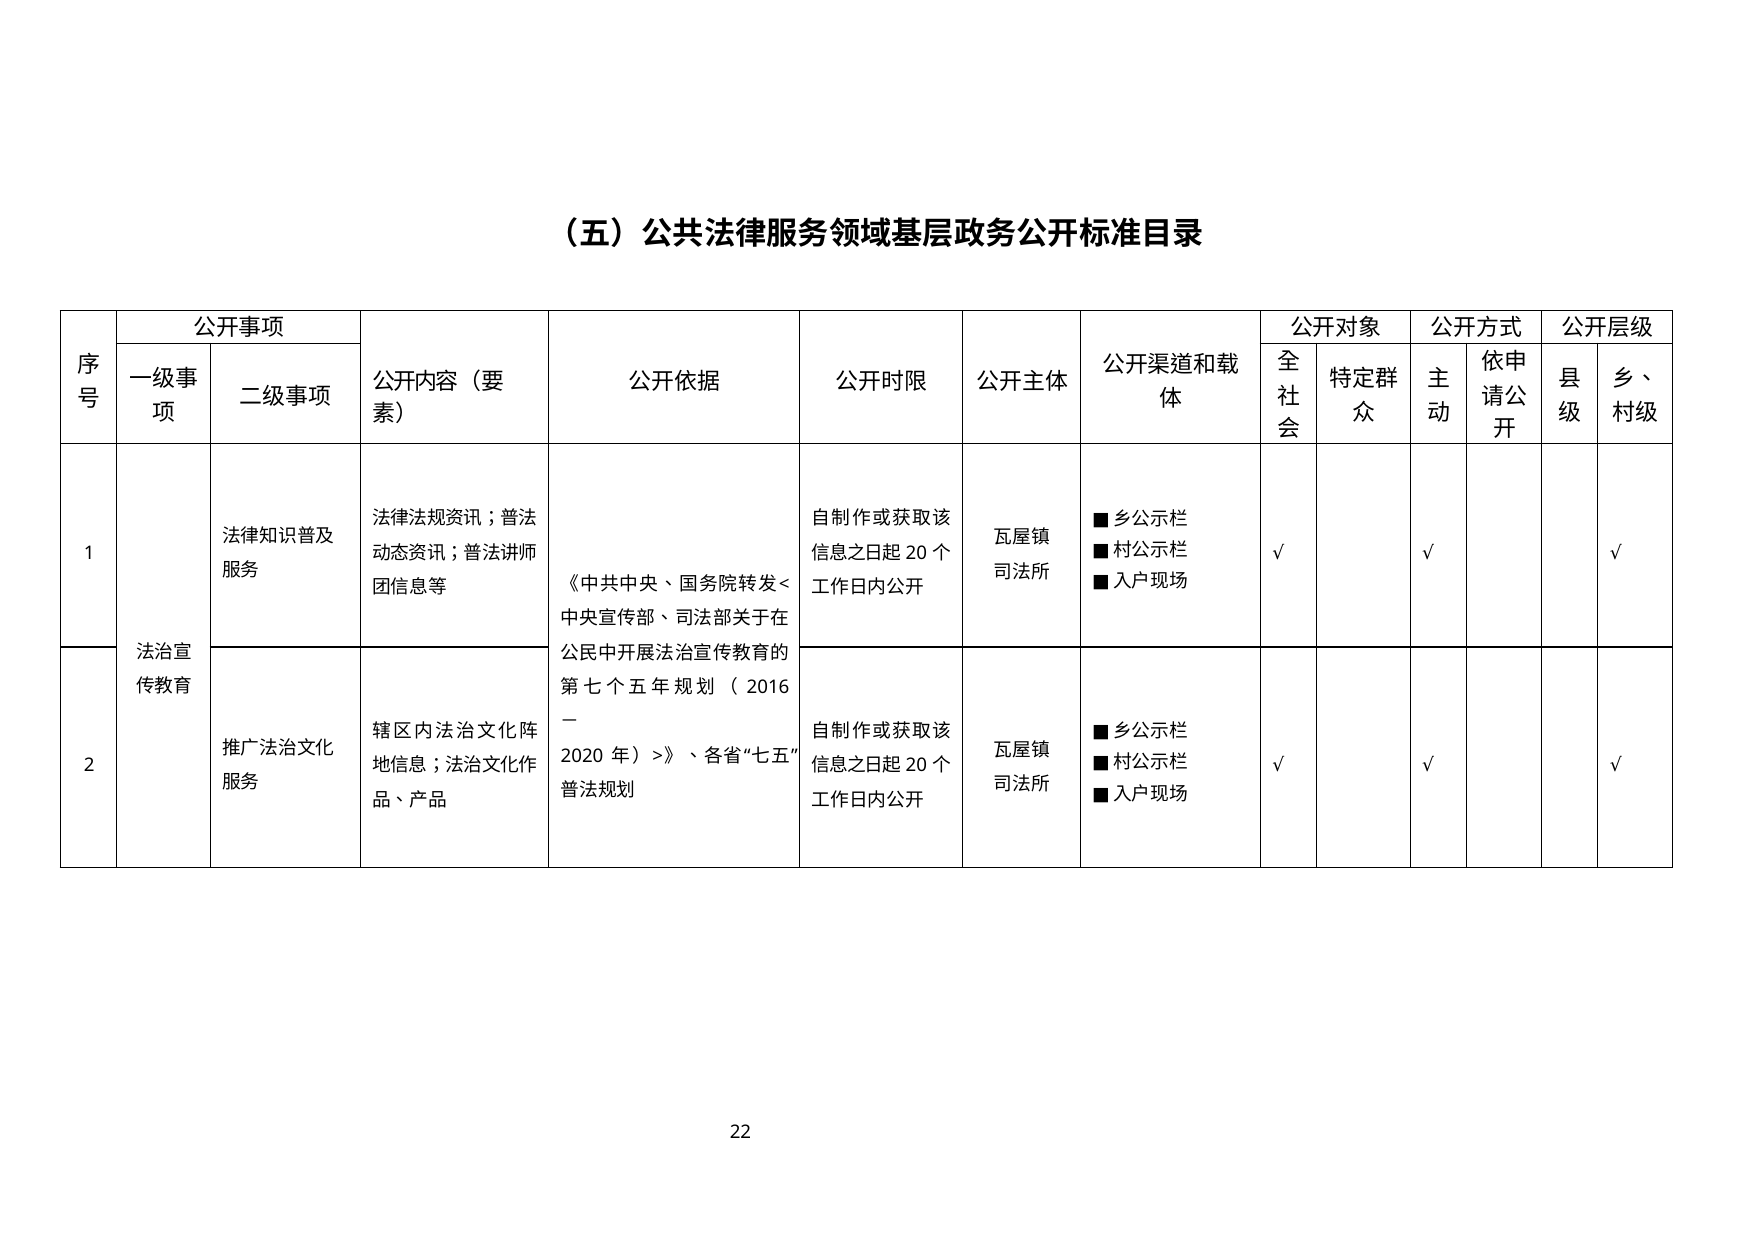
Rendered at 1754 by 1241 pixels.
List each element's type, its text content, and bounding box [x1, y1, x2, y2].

table_header 公开渠道和载体 [1081, 311, 1260, 442]
table_cell 依申请公 开 [1467, 344, 1541, 442]
table_cell 瓦屋镇司法所 [963, 444, 1080, 646]
table_header 公开主体 [963, 311, 1080, 442]
table_cell 乡公示栏 村公示栏 入户现场 [1081, 444, 1260, 646]
table_header 公开内容（要素） [361, 311, 548, 442]
text （五）公共法律服务领域基层政务公开标准目录 [548, 211, 1706, 254]
table_cell 《中共中央、国务院转发< 中央宣传部、司法部关于在公民中开展法治宣传教育的第七个五年规划（ 2016 － 2020 年）>》、各省“七五” 普法规划 [549, 444, 799, 867]
table_cell 二级事项 [211, 344, 360, 442]
table_cell 主动 [1411, 344, 1466, 442]
table_cell 县级 [1542, 344, 1597, 442]
table_cell 1 [61, 444, 116, 646]
table_cell √ [1598, 648, 1672, 867]
table_cell [1317, 648, 1410, 867]
table_cell [1467, 648, 1541, 867]
table_header 公开方式 [1411, 311, 1541, 343]
table_cell √ [1261, 648, 1316, 867]
table_cell 全社 会 [1261, 344, 1316, 442]
table_cell [1467, 444, 1541, 646]
table_cell 自制作或获取该信息之日起 20 个工作日内公开 [800, 648, 962, 867]
table_cell √ [1598, 444, 1672, 646]
table_cell 法治宣传教育 [117, 444, 210, 867]
table_header 公开对象 [1261, 311, 1410, 343]
table_cell √ [1411, 444, 1466, 646]
table_header 序号 [61, 311, 116, 442]
table_header 公开依据 [549, 311, 799, 442]
table_cell 推广法治文化服务 [211, 648, 360, 867]
table_cell 法律知识普及服务 [211, 444, 360, 646]
table_cell [1317, 444, 1410, 646]
table_cell 2 [61, 648, 116, 867]
table_cell [1542, 648, 1597, 867]
table_cell √ [1261, 444, 1316, 646]
table_cell [1542, 444, 1597, 646]
table_cell 一级事项 [117, 344, 210, 442]
table_cell √ [1411, 648, 1466, 867]
table_cell 瓦屋镇司法所 [963, 648, 1080, 867]
table_cell 乡、村级 [1598, 344, 1672, 442]
table_cell 自制作或获取该信息之日起 20 个工作日内公开 [800, 444, 962, 646]
table_header 公开事项 [117, 311, 360, 343]
table_header 公开层级 [1542, 311, 1672, 343]
table_header 公开时限 [800, 311, 962, 442]
table_cell 辖区内法治文化阵地信息；法治文化作品、产品 [361, 648, 548, 867]
table_cell 乡公示栏 村公示栏 入户现场 [1081, 648, 1260, 867]
table_cell 法律法规资讯；普法动态资讯；普法讲师团信息等 [361, 444, 548, 646]
table_cell 特定群众 [1317, 344, 1410, 442]
